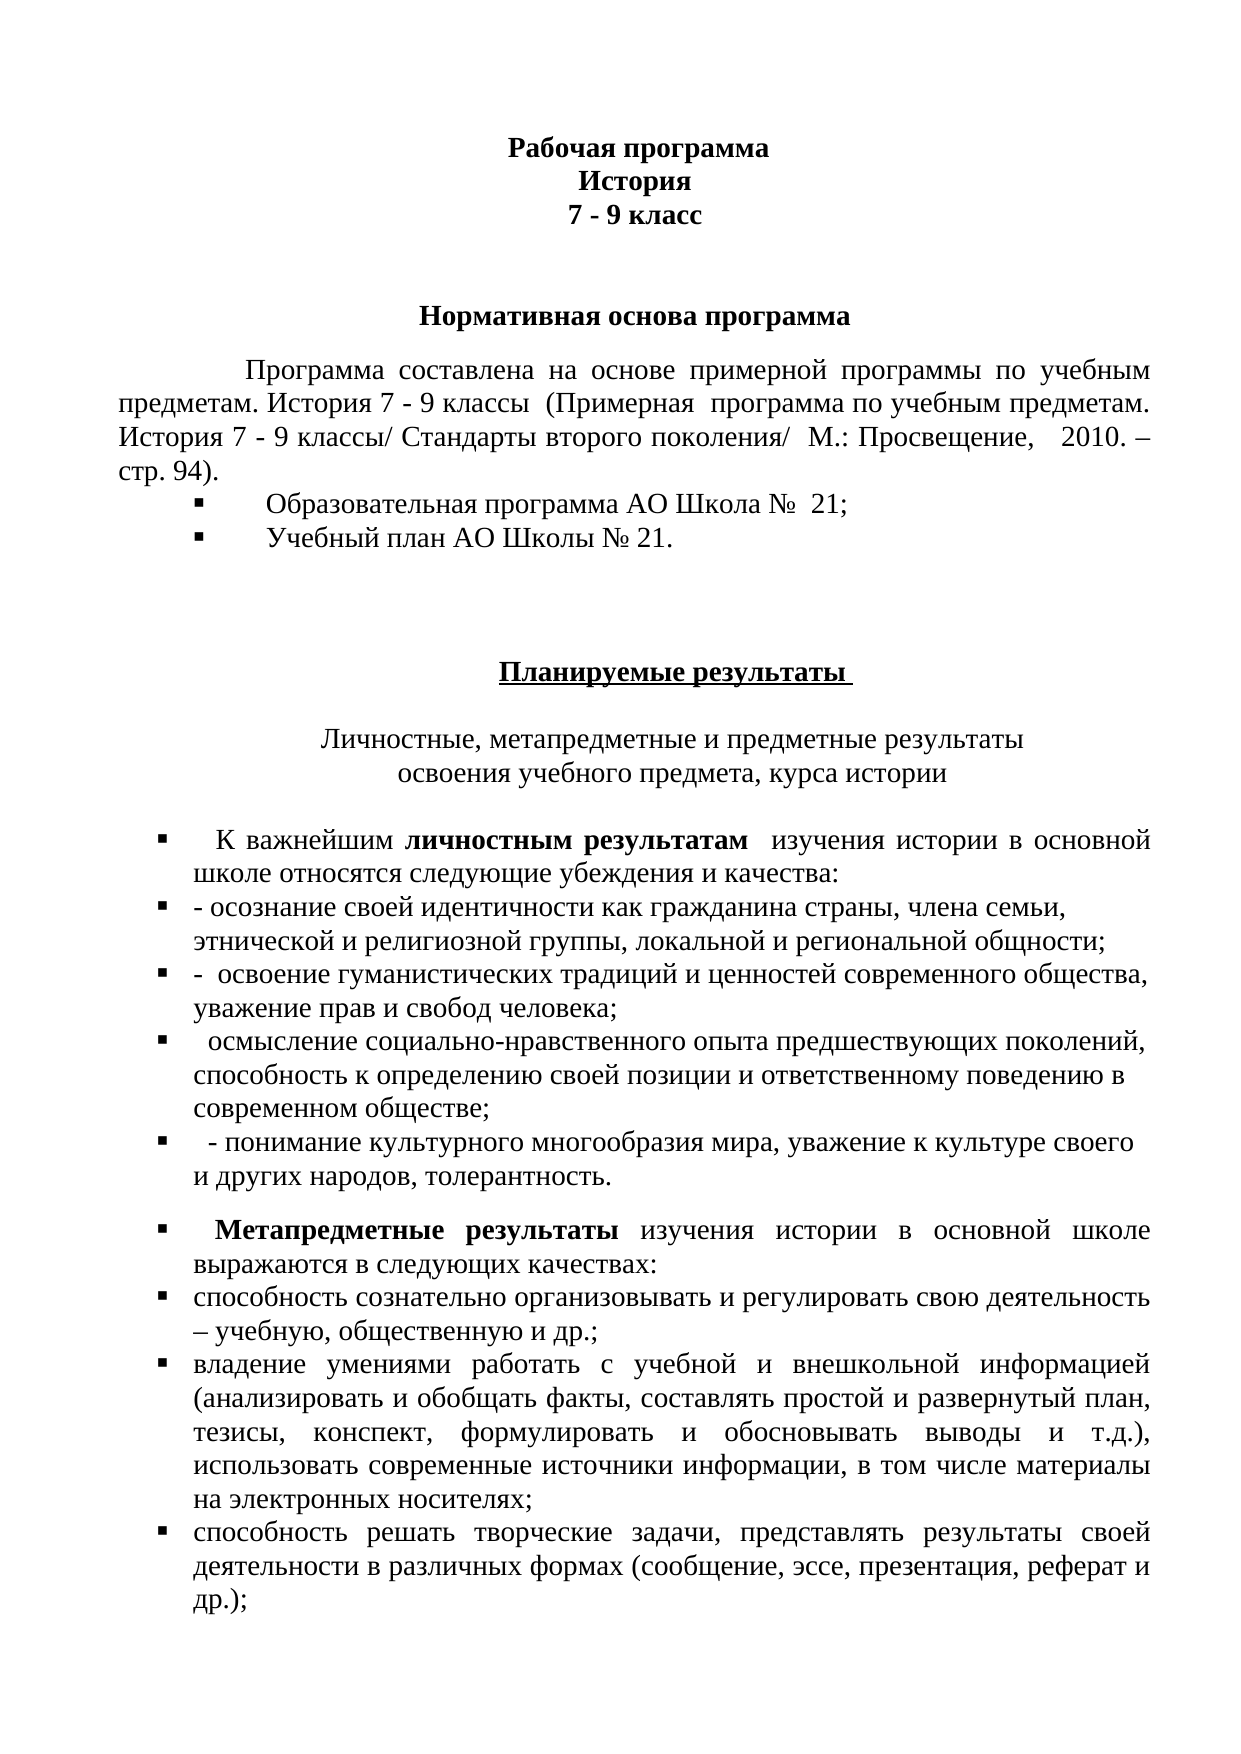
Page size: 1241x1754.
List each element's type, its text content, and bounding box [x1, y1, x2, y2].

list Метапредметные результаты изучения истории в основной школе выражаются в следующих качествах: [156, 1212, 1151, 1279]
list способность решать творческие задачи, представлять результаты своей деятельности в различных формах (сообщение, эссе, презентация, реферат и др.); [156, 1514, 1151, 1615]
text Планируемые результаты [193, 654, 1151, 688]
list способность сознательно организовывать и регулировать свою деятельность – учебную, общественную и др.; [156, 1279, 1151, 1346]
list - понимание культурного многообразия мира, уважение к культуре своего и других народов, толерантность. [156, 1124, 1151, 1191]
list - освоение гуманистических традиций и ценностей современного общества, уважение прав и свобод человека; [156, 956, 1151, 1023]
text 7 - 9 класс [118, 197, 1151, 231]
text Личностные, метапредметные и предметные результаты [193, 721, 1151, 755]
list Образовательная программа АО Школа № 21; [192, 486, 1151, 520]
text Рабочая программа [118, 130, 1151, 163]
list К важнейшим личностным результатам изучения истории в основной школе относятся следующие убеждения и качества: [156, 822, 1151, 889]
text Программа составлена на основе примерной программы по учебным предметам. История 7 - 9 классы (Примерная программа по учебным предметам. История 7 - 9 классы/ Стандарты второго поколения/ М.: Просвещение, 2010. – стр. 94). [118, 352, 1151, 486]
list - осознание своей идентичности как гражданина страны, члена семьи, этнической и религиозной группы, локальной и региональной общности; [156, 889, 1151, 956]
text История [118, 163, 1151, 197]
text освоения учебного предмета, курса истории [193, 755, 1151, 788]
list владение умениями работать с учебной и внешкольной информацией (анализировать и обобщать факты, составлять простой и развернутый план, тезисы, конспект, формулировать и обосновывать выводы и т.д.), использовать современные источники информации, в том числе материалы на электронных носителях; [156, 1346, 1151, 1514]
list осмысление социально-нравственного опыта предшествующих поколений, способность к определению своей позиции и ответственному поведению в современном обществе; [156, 1023, 1151, 1124]
text Нормативная основа программа [118, 298, 1151, 331]
list Учебный план АО Школы № 21. [192, 520, 1151, 553]
